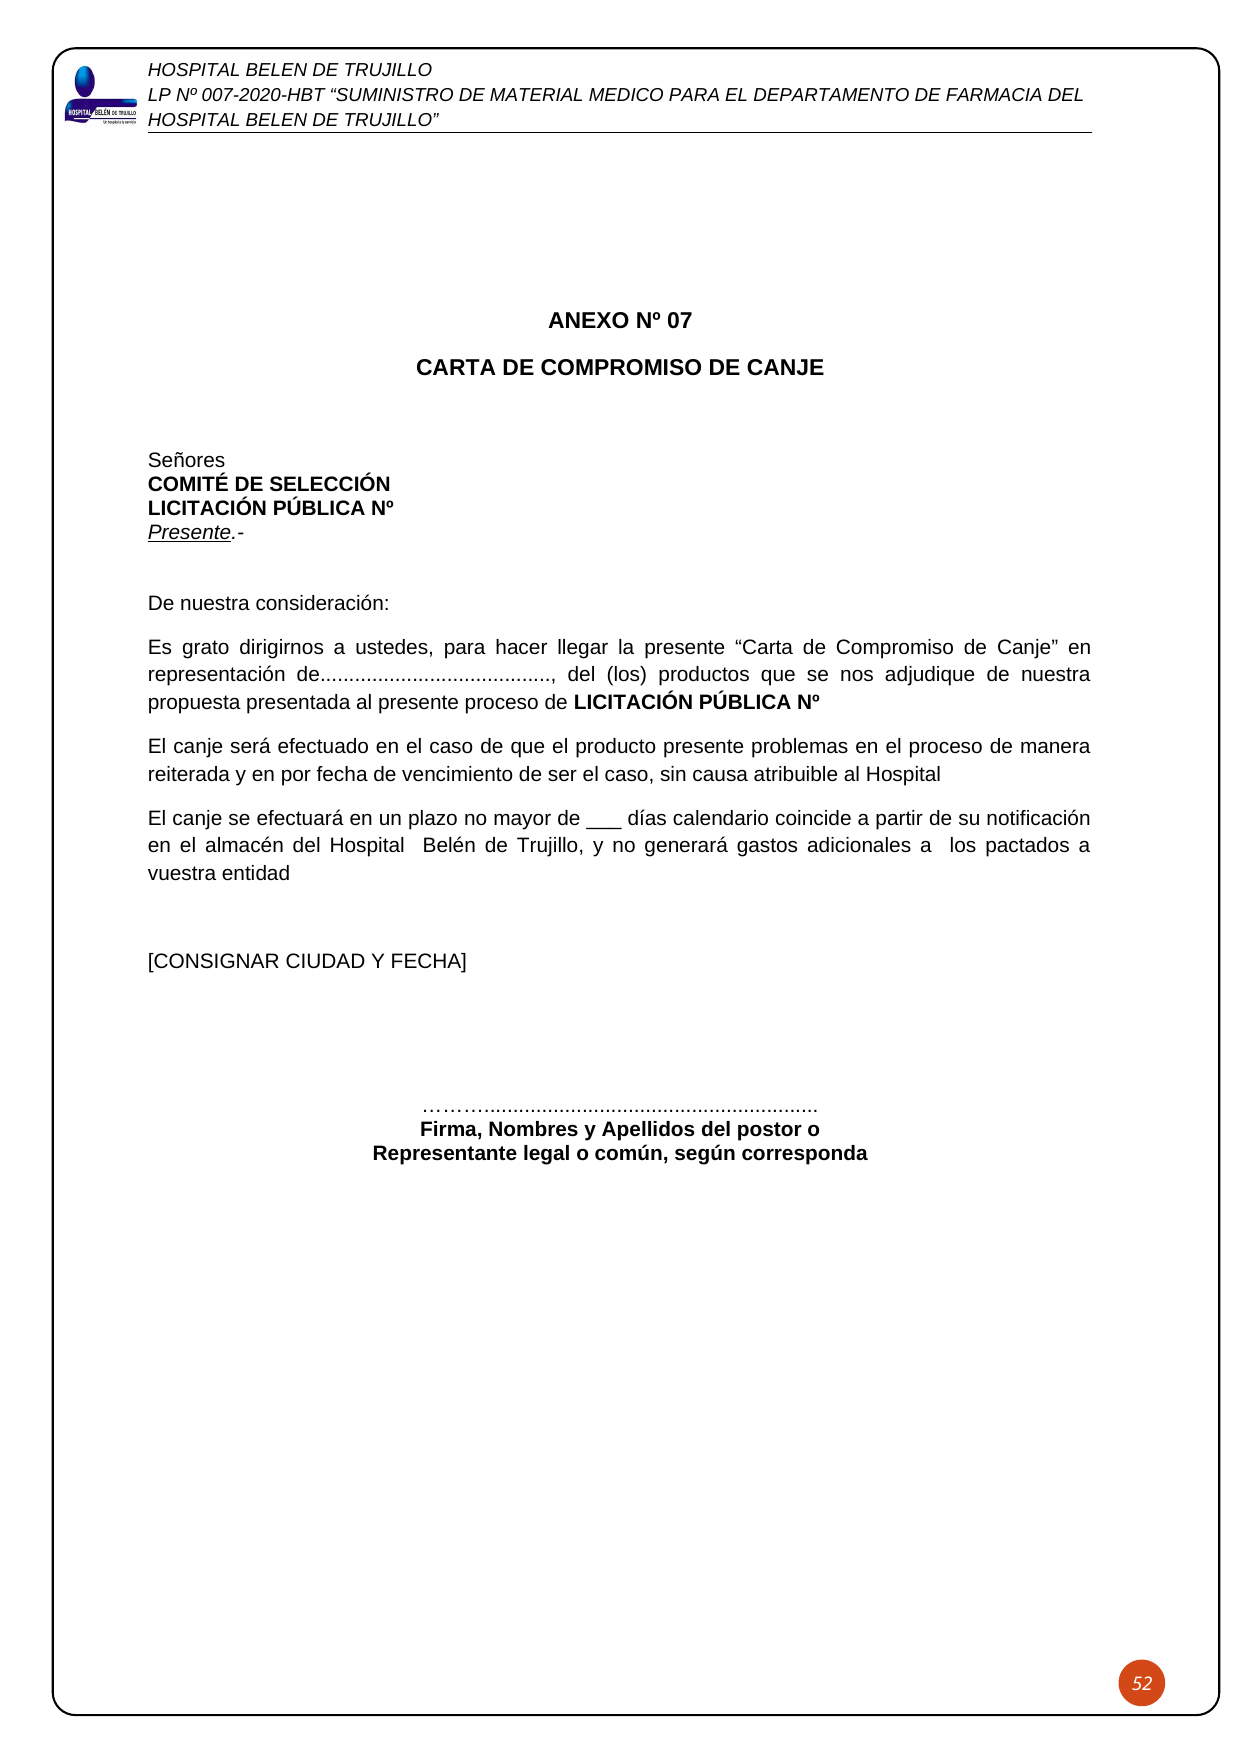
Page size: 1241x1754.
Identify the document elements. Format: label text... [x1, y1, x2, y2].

text Firma, Nombres y Apellidos del postor o [148, 1117, 1092, 1141]
text Es grato dirigirnos a ustedes, para hacer llegar la presente “Carta de Compromiso de Canje” en representación de........................................, del (los) productos que se nos adjudique de nuestra propuesta presentada al presente proceso de LICITACIÓN PÚBLICA Nº [148, 635, 1092, 714]
text Presente.- [148, 520, 1092, 544]
text El canje se efectuará en un plazo no mayor de ___ días calendario coincide a partir de su notificación en el almacén del Hospital Belén de Trujillo, y no generará gastos adicionales a los pactados a vuestra entidad [148, 806, 1092, 884]
text El canje será efectuado en el caso de que el producto presente problemas en el proceso de manera reiterada y en por fecha de vencimiento de ser el caso, sin causa atribuible al Hospital [148, 734, 1092, 785]
text ……….......................................................... [148, 1093, 1093, 1117]
picture [61, 60, 141, 127]
text LICITACIÓN PÚBLICA Nº [148, 496, 1092, 520]
text De nuestra consideración: [148, 591, 1092, 614]
text ANEXO Nº 07 [148, 307, 1092, 333]
text CARTA DE COMPROMISO DE CANJE [148, 354, 1092, 380]
text COMITÉ DE SELECCIÓN [148, 472, 1092, 496]
text Representante legal o común, según corresponda [148, 1141, 1092, 1164]
text [CONSIGNAR CIUDAD Y FECHA] [148, 949, 1092, 973]
text Señores [148, 448, 1092, 472]
